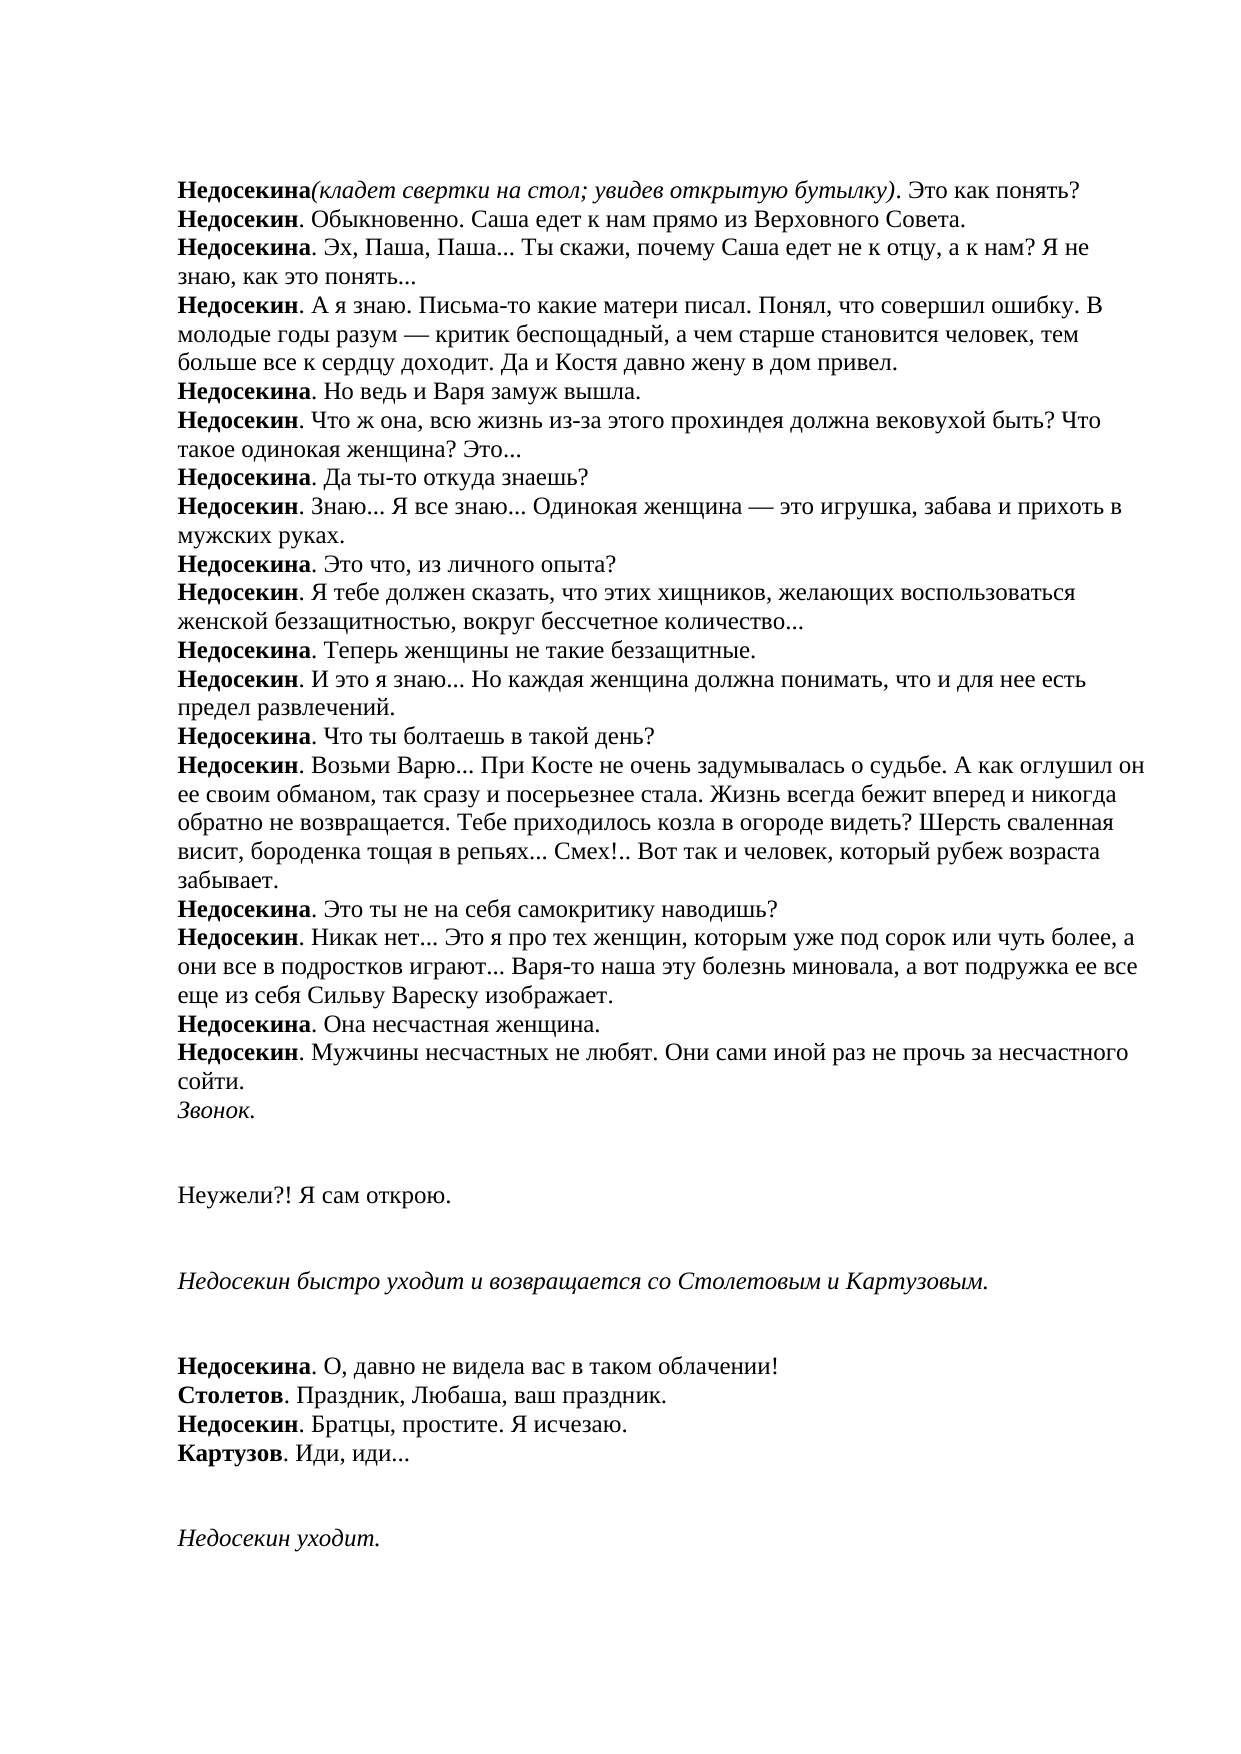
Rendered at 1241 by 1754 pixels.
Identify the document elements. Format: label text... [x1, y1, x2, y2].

text Звонок. [177, 1095, 1152, 1124]
text Недосекин. Знаю... Я все знаю... Одинокая женщина — это игрушка, забава и прихоть в мужских руках. [177, 491, 1152, 549]
text Недосекин. Я тебе должен сказать, что этих хищников, желающих воспользоваться женской беззащитностью, вокруг бессчетное количество... [177, 577, 1152, 635]
text Недосекин. И это я знаю... Но каждая женщина должна понимать, что и для нее есть предел развлечений. [177, 664, 1152, 721]
text Недосекин. Обыкновенно. Саша едет к нам прямо из Верховного Совета. [177, 204, 1152, 232]
text Недосекин. Мужчины несчастных не любят. Они сами иной раз не прочь за несчастного сойти. [177, 1037, 1152, 1095]
text Недосекина. Теперь женщины не такие беззащитные. [177, 635, 1152, 664]
text Недосекина(кладет свертки на стол; увидев открытую бутылку). Это как понять? [177, 175, 1152, 204]
text Недосекина. Что ты болтаешь в такой день? [177, 721, 1152, 750]
text Недосекин уходит. [177, 1523, 1152, 1552]
text Недосекина. О, давно не видела вас в таком облачении! [177, 1351, 1152, 1380]
text Неужели?! Я сам открою. [177, 1180, 1152, 1209]
text Недосекина. Эх, Паша, Паша... Ты скажи, почему Саша едет не к отцу, а к нам? Я не знаю, как это понять... [177, 232, 1152, 290]
text Недосекин. Что ж она, всю жизнь из-за этого прохиндея должна вековухой быть? Что такое одинокая женщина? Это... [177, 405, 1152, 462]
text Столетов. Праздник, Любаша, ваш праздник. [177, 1380, 1152, 1409]
text Недосекина. Это ты не на себя самокритику наводишь? [177, 894, 1152, 922]
text Недосекин быстро уходит и возвращается со Столетовым и Картузовым. [177, 1266, 1152, 1295]
text Недосекина. Это что, из личного опыта? [177, 549, 1152, 577]
text Недосекин. А я знаю. Письма-то какие матери писал. Понял, что совершил ошибку. В молодые годы разум — критик беспощадный, а чем старше становится человек, тем больше все к сердцу доходит. Да и Костя давно жену в дом привел. [177, 290, 1152, 376]
text Недосекин. Никак нет... Это я про тех женщин, которым уже под сорок или чуть более, а они все в подростков играют... Варя-то наша эту болезнь миновала, а вот подружка ее все еще из себя Сильву Вареску изображает. [177, 922, 1152, 1009]
text Недосекина. Да ты-то откуда знаешь? [177, 462, 1152, 491]
text Недосекин. Братцы, простите. Я исчезаю. [177, 1409, 1152, 1438]
text Недосекин. Возьми Варю... При Косте не очень задумывалась о судьбе. А как оглушил он ее своим обманом, так сразу и посерьезнее стала. Жизнь всегда бежит вперед и никогда обратно не возвращается. Тебе приходилось козла в огороде видеть? Шерсть сваленная висит, бороденка тощая в репьях... Смех!.. Вот так и человек, который рубеж возраста забывает. [177, 750, 1152, 894]
text Картузов. Иди, иди... [177, 1438, 1152, 1466]
text Недосекина. Она несчастная женщина. [177, 1009, 1152, 1037]
text Недосекина. Но ведь и Варя замуж вышла. [177, 376, 1152, 405]
